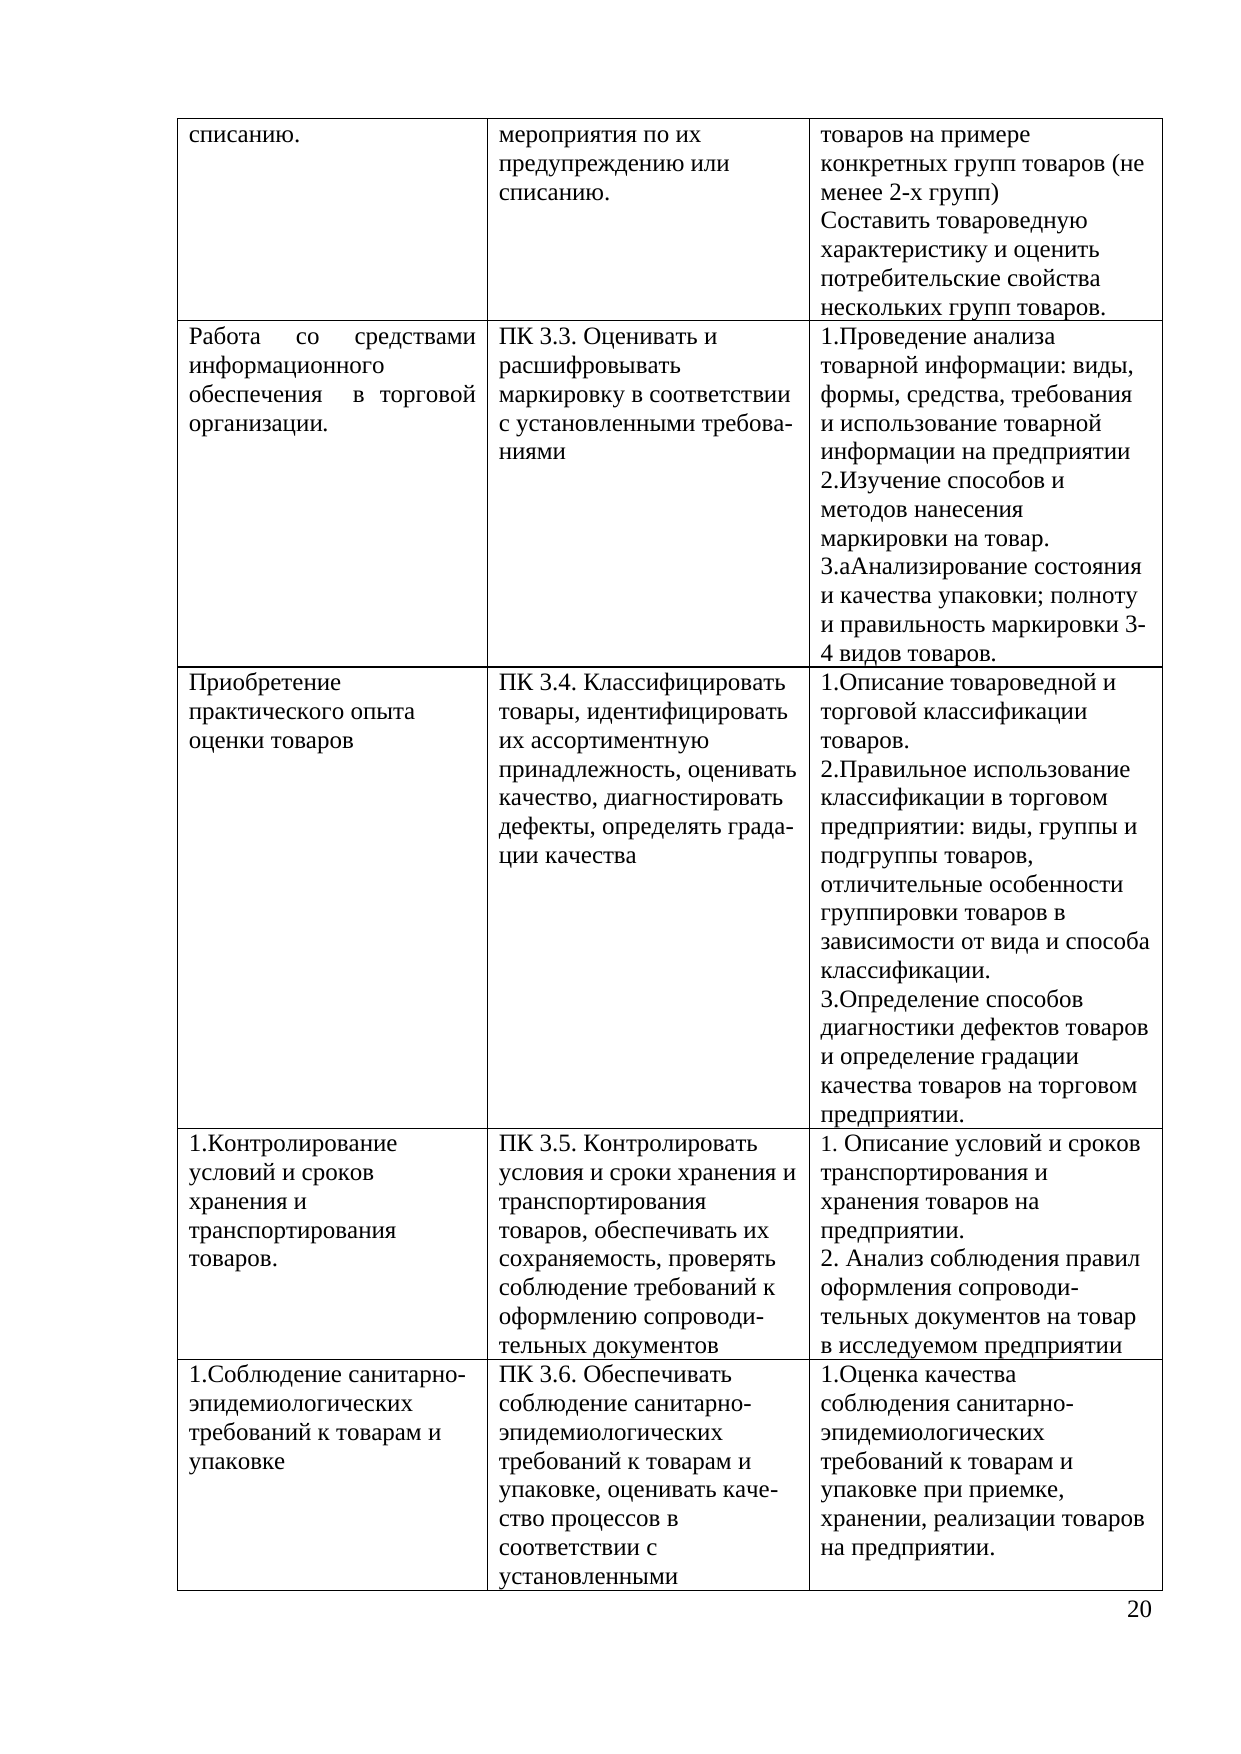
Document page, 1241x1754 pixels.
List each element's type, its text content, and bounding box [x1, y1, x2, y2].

table_cell 1.Контролирование условий и сроков хранения и транспортирования товаров. [178, 1129, 487, 1358]
table_cell 1.Описание товароведной и торговой классификации товаров. 2.Правильное использование классификации в торговом предприятии: виды, группы и подгруппы товаров, отличительные особенности группировки товаров в зависимости от вида и способа классификации. 3.Определение способов диагностики дефектов товаров и определение градации качества товаров на торговом предприятии. [810, 668, 1162, 1127]
table_cell ПК 3.4. Классифицировать товары, идентифицировать их ассортиментную принадлежность, оценивать качество, диагностировать дефекты, определять градации качества [488, 668, 809, 1127]
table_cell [810, 1360, 1162, 1589]
table_cell Описание условий и сроков транспортирования и хранения товаров на предприятии. 2. Анализ соблюдения правил оформления сопроводительных документов на товар в исследуемом предприятии [810, 1129, 1162, 1358]
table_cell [488, 1360, 809, 1589]
table_cell 1.Проведение анализа товарной информации: виды, формы, средства, требования и использование товарной информации на предприятии 2.Изучение способов и методов нанесения маркировки на товар. 3.аАнализирование состояния и качества упаковки; полноту и правильность маркировки 3-4 видов товаров. [810, 321, 1162, 666]
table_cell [810, 119, 1162, 320]
table_cell ПК 3.3. Оценивать и расшифровывать маркировку в соответствии с установленными требованиями [488, 321, 809, 666]
table_cell Приобретение практического опыта оценки товаров [178, 668, 487, 1127]
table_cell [178, 1360, 487, 1589]
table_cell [178, 119, 487, 320]
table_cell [488, 119, 809, 320]
table_cell Работа со средствами информационного обеспечения в торговой организации. [178, 321, 487, 666]
table_cell ПК 3.5. Контролировать условия и сроки хранения и транспортирования товаров, обеспечивать их сохраняемость, проверять соблюдение требований к оформлению сопроводительных документов [488, 1129, 809, 1358]
